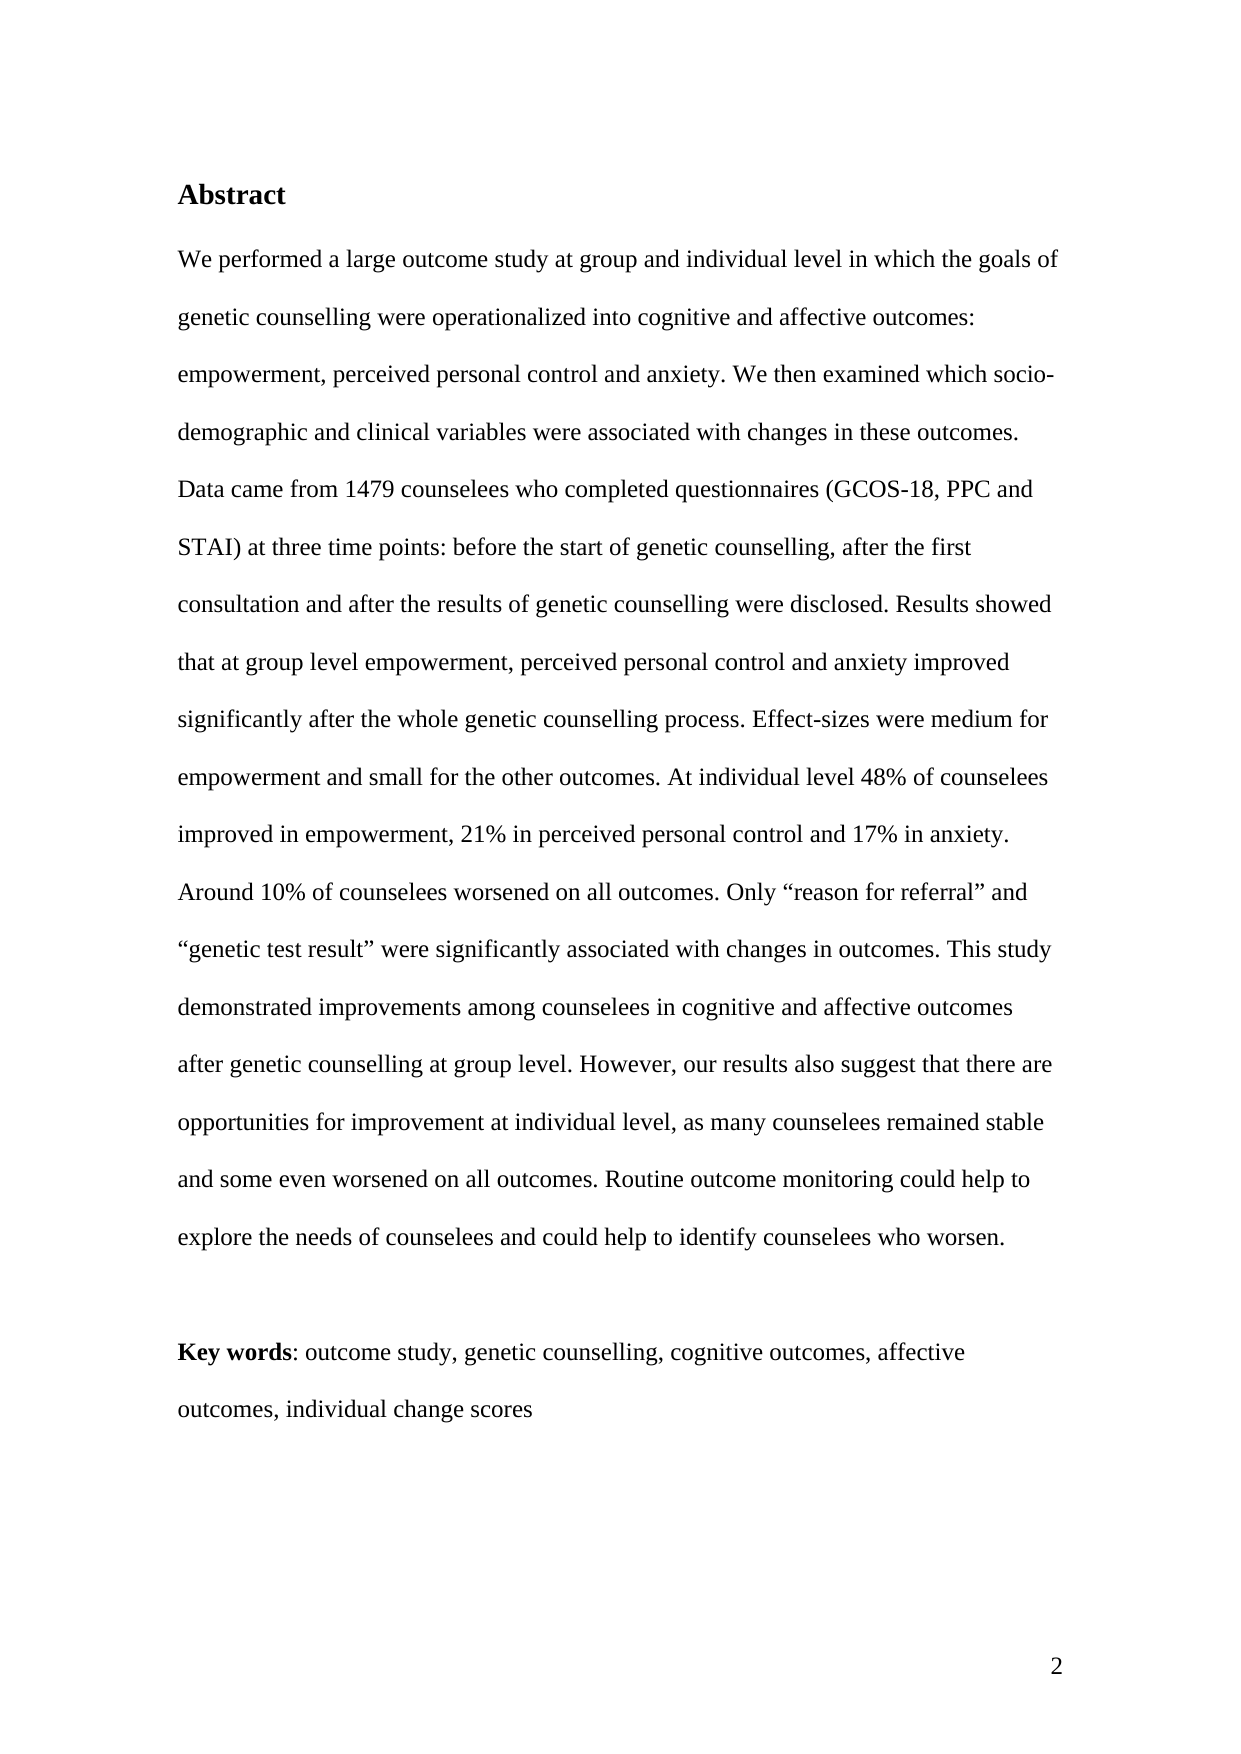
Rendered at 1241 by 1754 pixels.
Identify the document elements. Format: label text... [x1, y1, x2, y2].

text We performed a large outcome study at group and individual level in which the goals of genetic counselling were operationalized into cognitive and affective outcomes: empowerment, perceived personal control and anxiety. We then examined which socio-demographic and clinical variables were associated with changes in these outcomes. [177, 244, 1063, 446]
text Abstract [177, 177, 1063, 211]
text Data came from 1479 counselees who completed questionnaires (GCOS-18, PPC and STAI) at three time points: before the start of genetic counselling, after the first consultation and after the results of genetic counselling were disclosed. Results showed that at group level empowerment, perceived personal control and anxiety improved significantly after the whole genetic counselling process. Effect-sizes were medium for empowerment and small for the other outcomes. At individual level 48% of counselees improved in empowerment, 21% in perceived personal control and 17% in anxiety. Around 10% of counselees worsened on all outcomes. Only “reason for referral” and “genetic test result” were significantly associated with changes in outcomes. This study demonstrated improvements among counselees in cognitive and affective outcomes after genetic counselling at group level. However, our results also suggest that there are opportunities for improvement at individual level, as many counselees remained stable and some even worsened on all outcomes. Routine outcome monitoring could help to explore the needs of counselees and could help to identify counselees who worsen. [177, 474, 1063, 1251]
text Key words: outcome study, genetic counselling, cognitive outcomes, affective outcomes, individual change scores [177, 1337, 1063, 1423]
